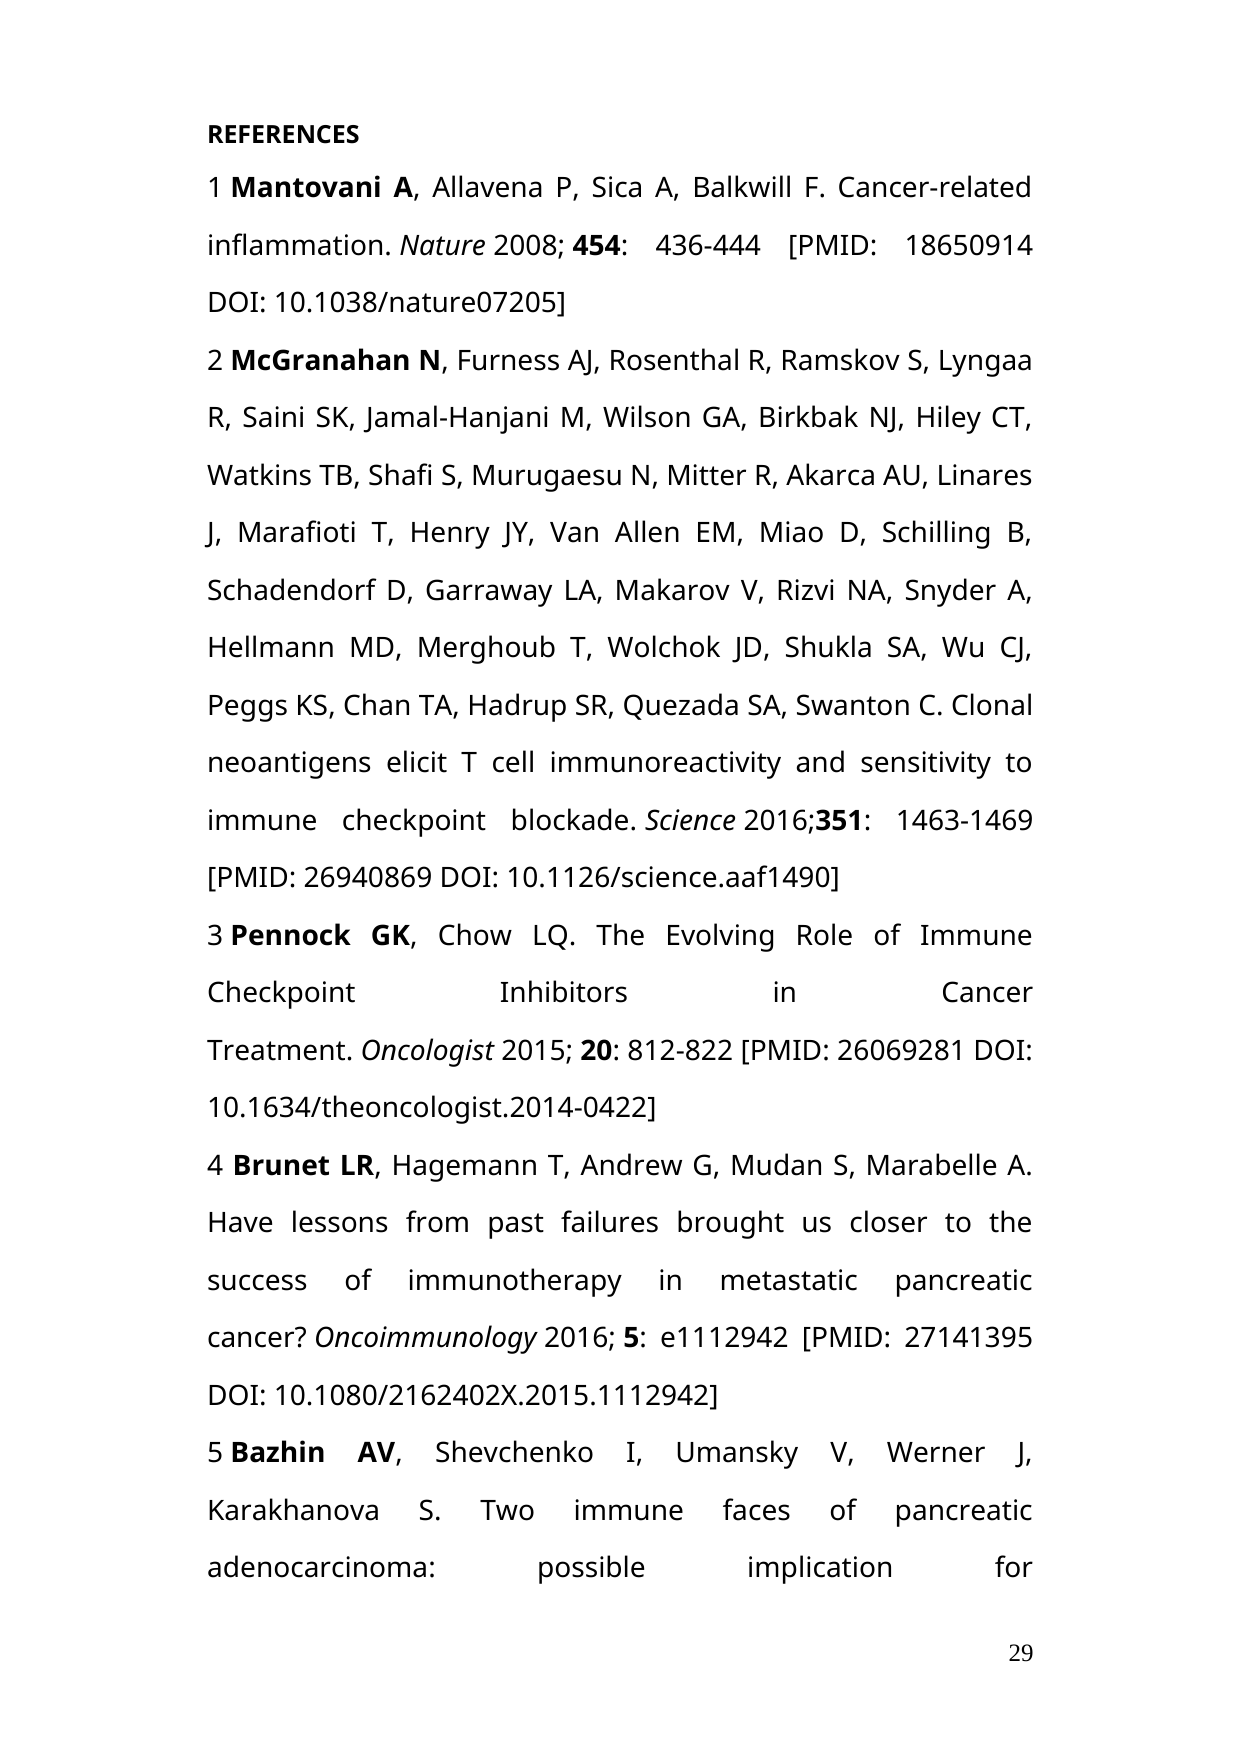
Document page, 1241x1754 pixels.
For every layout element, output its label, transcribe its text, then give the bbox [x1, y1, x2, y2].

text 4 Brunet LR, Hagemann T, Andrew G, Mudan S, Marabelle A. Have lessons from past failures brought us closer to the success of immunotherapy in metastatic pancreatic cancer? Oncoimmunology 2016; 5: e1112942 [PMID: 27141395 DOI: 10.1080/2162402X.2015.1112942] [207, 1145, 1033, 1413]
subtitle REFERENCES [207, 116, 1033, 150]
text 1 Mantovani A, Allavena P, Sica A, Balkwill F. Cancer-related inflammation. Nature 2008; 454: 436-444 [PMID: 18650914 DOI: 10.1038/nature07205] [207, 167, 1033, 321]
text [207, 1432, 1033, 1586]
text 3 Pennock GK, Chow LQ. The Evolving Role of Immune Checkpoint Inhibitors in Cancer Treatment. Oncologist 2015; 20: 812-822 [PMID: 26069281 DOI: 10.1634/theoncologist.2014-0422] [207, 915, 1033, 1126]
text 2 McGranahan N, Furness AJ, Rosenthal R, Ramskov S, Lyngaa R, Saini SK, Jamal-Hanjani M, Wilson GA, Birkbak NJ, Hiley CT, Watkins TB, Shafi S, Murugaesu N, Mitter R, Akarca AU, Linares J, Marafioti T, Henry JY, Van Allen EM, Miao D, Schilling B, Schadendorf D, Garraway LA, Makarov V, Rizvi NA, Snyder A, Hellmann MD, Merghoub T, Wolchok JD, Shukla SA, Wu CJ, Peggs KS, Chan TA, Hadrup SR, Quezada SA, Swanton C. Clonal neoantigens elicit T cell immunoreactivity and sensitivity to immune checkpoint blockade. Science 2016;351: 1463-1469 [PMID: 26940869 DOI: 10.1126/science.aaf1490] [207, 340, 1033, 896]
